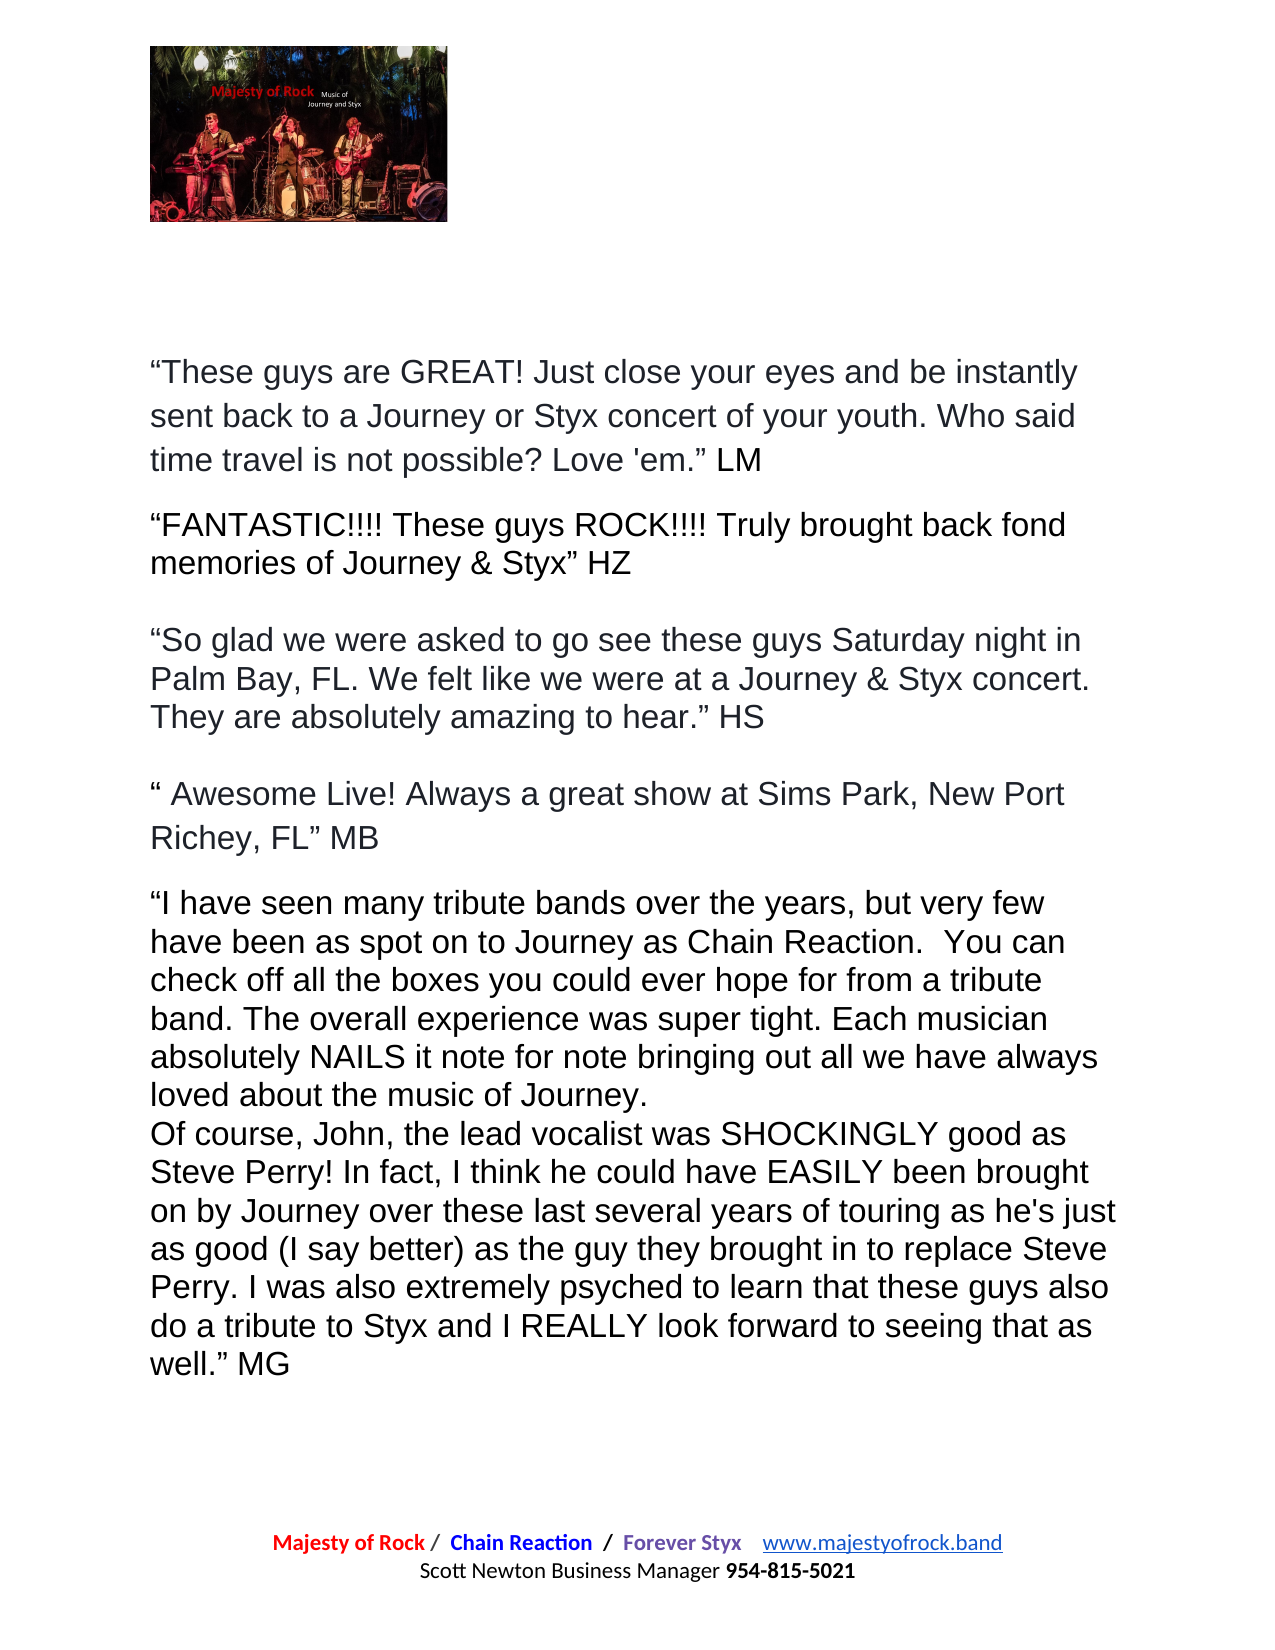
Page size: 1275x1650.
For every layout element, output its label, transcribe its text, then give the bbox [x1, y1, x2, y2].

text “I have seen many tribute bands over the years, but very few have been as spot on to Journey as Chain Reaction. You can check off all the boxes you could ever hope for from a tribute band. The overall experience was super tight. Each musician absolutely NAILS it note for note bringing out all we have always loved about the music of Journey. [150, 883, 1125, 1114]
text “FANTASTIC!!!! These guys ROCK!!!! Truly brought back fond memories of Journey & Styx” HZ [150, 505, 1125, 582]
text Of course, John, the lead vocalist was SHOCKINGLY good as Steve Perry! In fact, I think he could have EASILY been brought on by Journey over these last several years of touring as he's just as good (I say better) as the guy they brought in to replace Steve Perry. I was also extremely psyched to learn that these guys also do a tribute to Styx and I REALLY look forward to seeing that as well.” MG [150, 1114, 1125, 1383]
picture [150, 46, 448, 222]
text “So glad we were asked to go see these guys Saturday night in Palm Bay, FL. We felt like we were at a Journey & Styx concert. They are absolutely amazing to hear.” HS [765, 620, 1125, 736]
text “These guys are GREAT! Just close your eyes and be instantly sent back to a Journey or Styx concert of your youth. Who said time travel is not possible? Love 'em.” LM [150, 352, 1125, 478]
text “ Awesome Live! Always a great show at Sims Park, New Port Richey, FL” MB [150, 774, 1125, 857]
